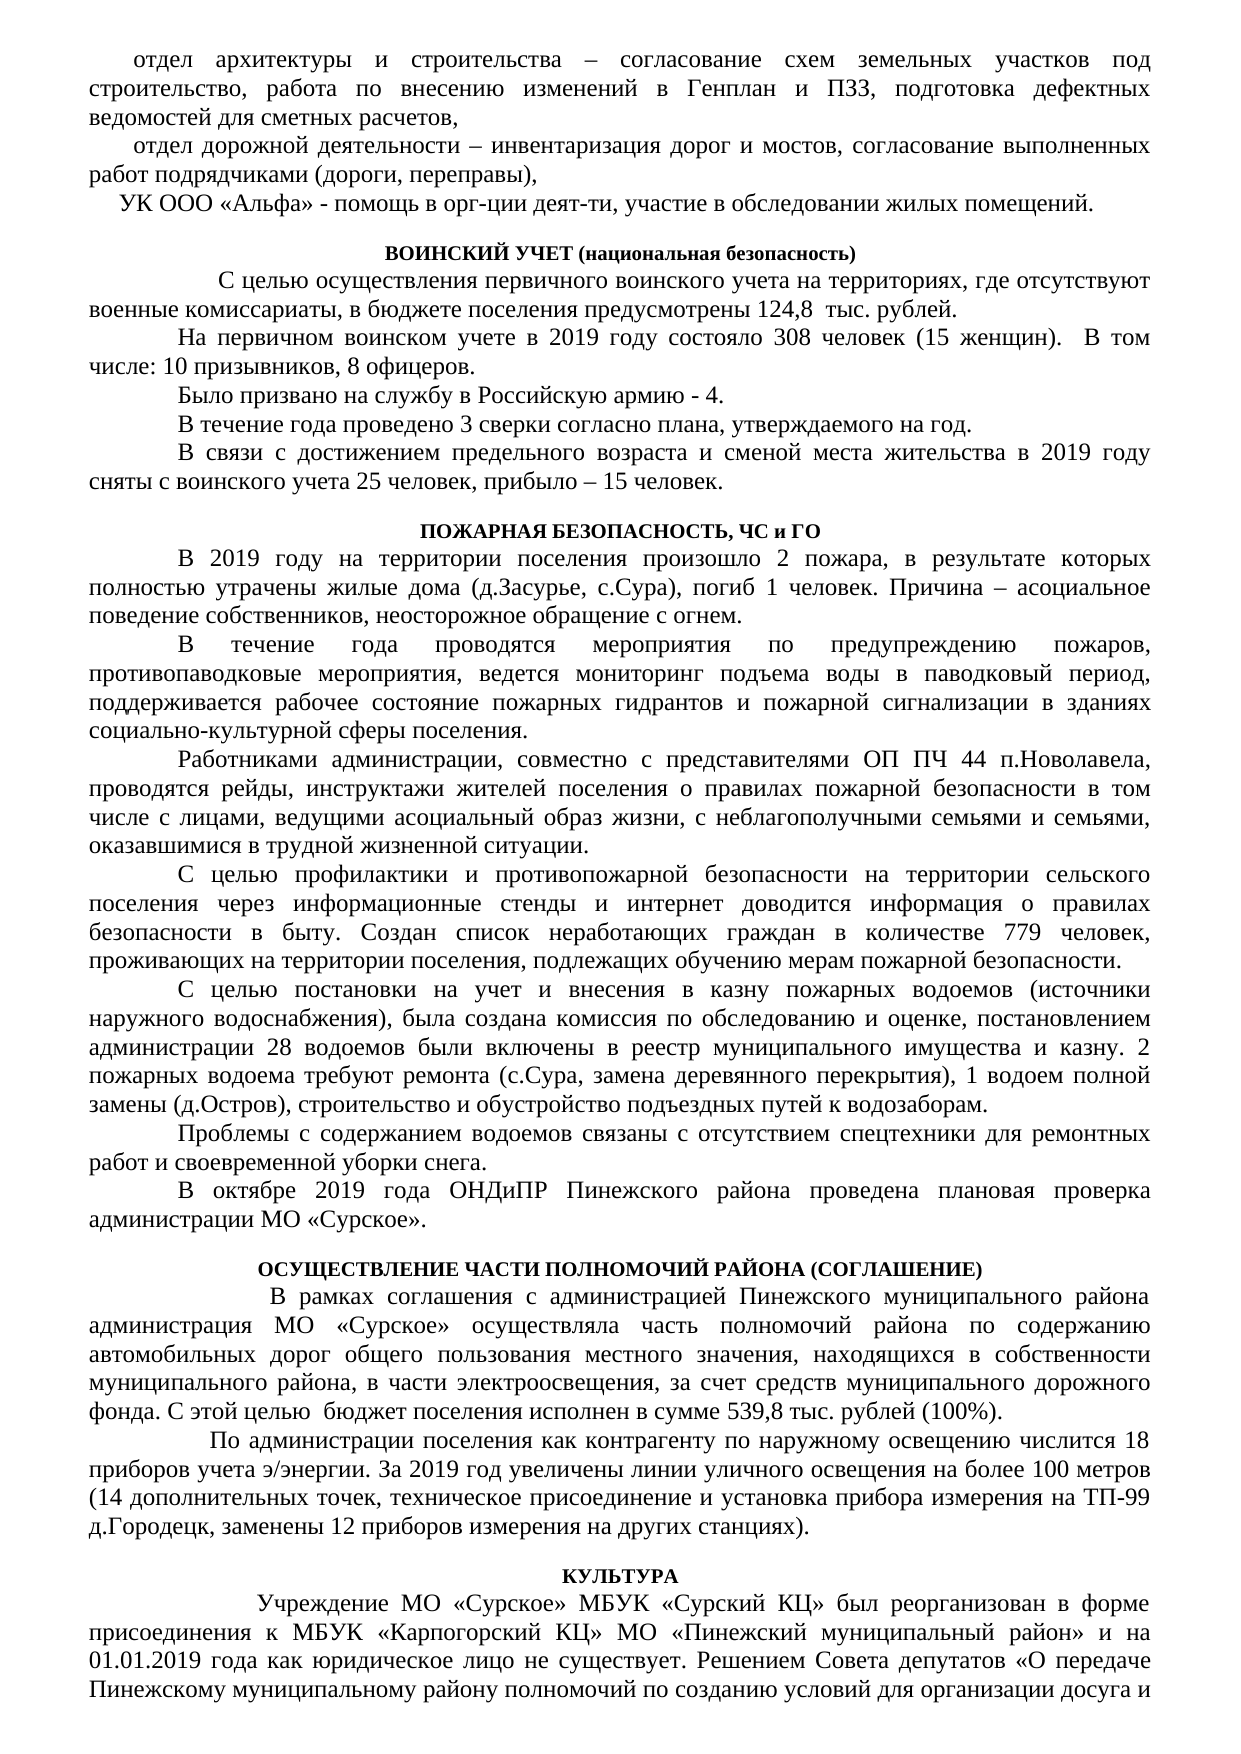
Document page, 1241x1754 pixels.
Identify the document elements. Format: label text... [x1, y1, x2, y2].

text В рамках соглашения с администрацией Пинежского муниципального района администрация МО «Сурское» осуществляла часть полномочий района по содержанию автомобильных дорог общего пользования местного значения, находящихся в собственности муниципального района, в части электроосвещения, за счет средств муниципального дорожного фонда. С этой целью бюджет поселения исполнен в сумме 539,8 тыс. рублей (100%). [89, 1281, 1152, 1425]
text отдел архитектуры и строительства – согласование схем земельных участков под строительство, работа по внесению изменений в Генплан и ПЗЗ, подготовка дефектных ведомостей для сметных расчетов, [89, 44, 1152, 131]
text В течение года проведено 3 сверки согласно плана, утверждаемого на год. [89, 409, 1152, 437]
text С целью профилактики и противопожарной безопасности на территории сельского поселения через информационные стенды и интернет доводится информация о правилах безопасности в быту. Создан список неработающих граждан в количестве 779 человек, проживающих на территории поселения, подлежащих обучению мерам пожарной безопасности. [89, 859, 1152, 974]
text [89, 1588, 1152, 1703]
text В октябре 2019 года ОНДиПР Пинежского района проведена плановая проверка администрации МО «Сурское». [89, 1176, 1152, 1233]
text С целью постановки на учет и внесения в казну пожарных водоемов (источники наружного водоснабжения), была создана комиссия по обследованию и оценке, постановлением администрации 28 водоемов были включены в реестр муниципального имущества и казну. 2 пожарных водоема требуют ремонта (с.Сура, замена деревянного перекрытия), 1 водоем полной замены (д.Остров), строительство и обустройство подъездных путей к водозаборам. [89, 974, 1152, 1118]
text ПОЖАРНАЯ БЕЗОПАСНОСТЬ, ЧС и ГО [89, 519, 1152, 543]
text УК ООО «Альфа» - помощь в орг-ции деят-ти, участие в обследовании жилых помещений. [89, 188, 1152, 217]
text По администрации поселения как контрагенту по наружному освещению числится 18 приборов учета э/энергии. За 2019 год увеличены линии уличного освещения на более 100 метров (14 дополнительных точек, техническое присоединение и установка прибора измерения на ТП-99 д.Городецк, заменены 12 приборов измерения на других станциях). [89, 1425, 1152, 1540]
text Работниками администрации, совместно с представителями ОП ПЧ 44 п.Новолавела, проводятся рейды, инструктажи жителей поселения о правилах пожарной безопасности в том числе с лицами, ведущими асоциальный образ жизни, с неблагополучными семьями и семьями, оказавшимися в трудной жизненной ситуации. [89, 744, 1152, 859]
text На первичном воинском учете в 2019 году состояло 308 человек (15 женщин). В том числе: 10 призывников, 8 офицеров. [89, 322, 1152, 380]
text ВОИНСКИЙ УЧЕТ (национальная безопасность) [89, 241, 1152, 265]
text Проблемы с содержанием водоемов связаны с отсутствием спецтехники для ремонтных работ и своевременной уборки снега. [89, 1118, 1152, 1176]
text Было призвано на службу в Российскую армию - 4. [89, 380, 1152, 409]
text В 2019 году на территории поселения произошло 2 пожара, в результате которых полностью утрачены жилые дома (д.Засурье, с.Сура), погиб 1 человек. Причина – асоциальное поведение собственников, неосторожное обращение с огнем. [89, 543, 1152, 629]
text КУЛЬТУРА [89, 1564, 1152, 1588]
text В связи с достижением предельного возраста и сменой места жительства в 2019 году сняты с воинского учета 25 человек, прибыло – 15 человек. [89, 437, 1152, 495]
text В течение года проводятся мероприятия по предупреждению пожаров, противопаводковые мероприятия, ведется мониторинг подъема воды в паводковый период, поддерживается рабочее состояние пожарных гидрантов и пожарной сигнализации в зданиях социально-культурной сферы поселения. [89, 629, 1152, 744]
text ОСУЩЕСТВЛЕНИЕ ЧАСТИ ПОЛНОМОЧИЙ РАЙОНА (СОГЛАШЕНИЕ) [89, 1257, 1152, 1281]
text С целью осуществления первичного воинского учета на территориях, где отсутствуют военные комиссариаты, в бюджете поселения предусмотрены 124,8 тыс. рублей. [89, 265, 1152, 322]
text отдел дорожной деятельности – инвентаризация дорог и мостов, согласование выполненных работ подрядчиками (дороги, переправы), [89, 131, 1152, 188]
